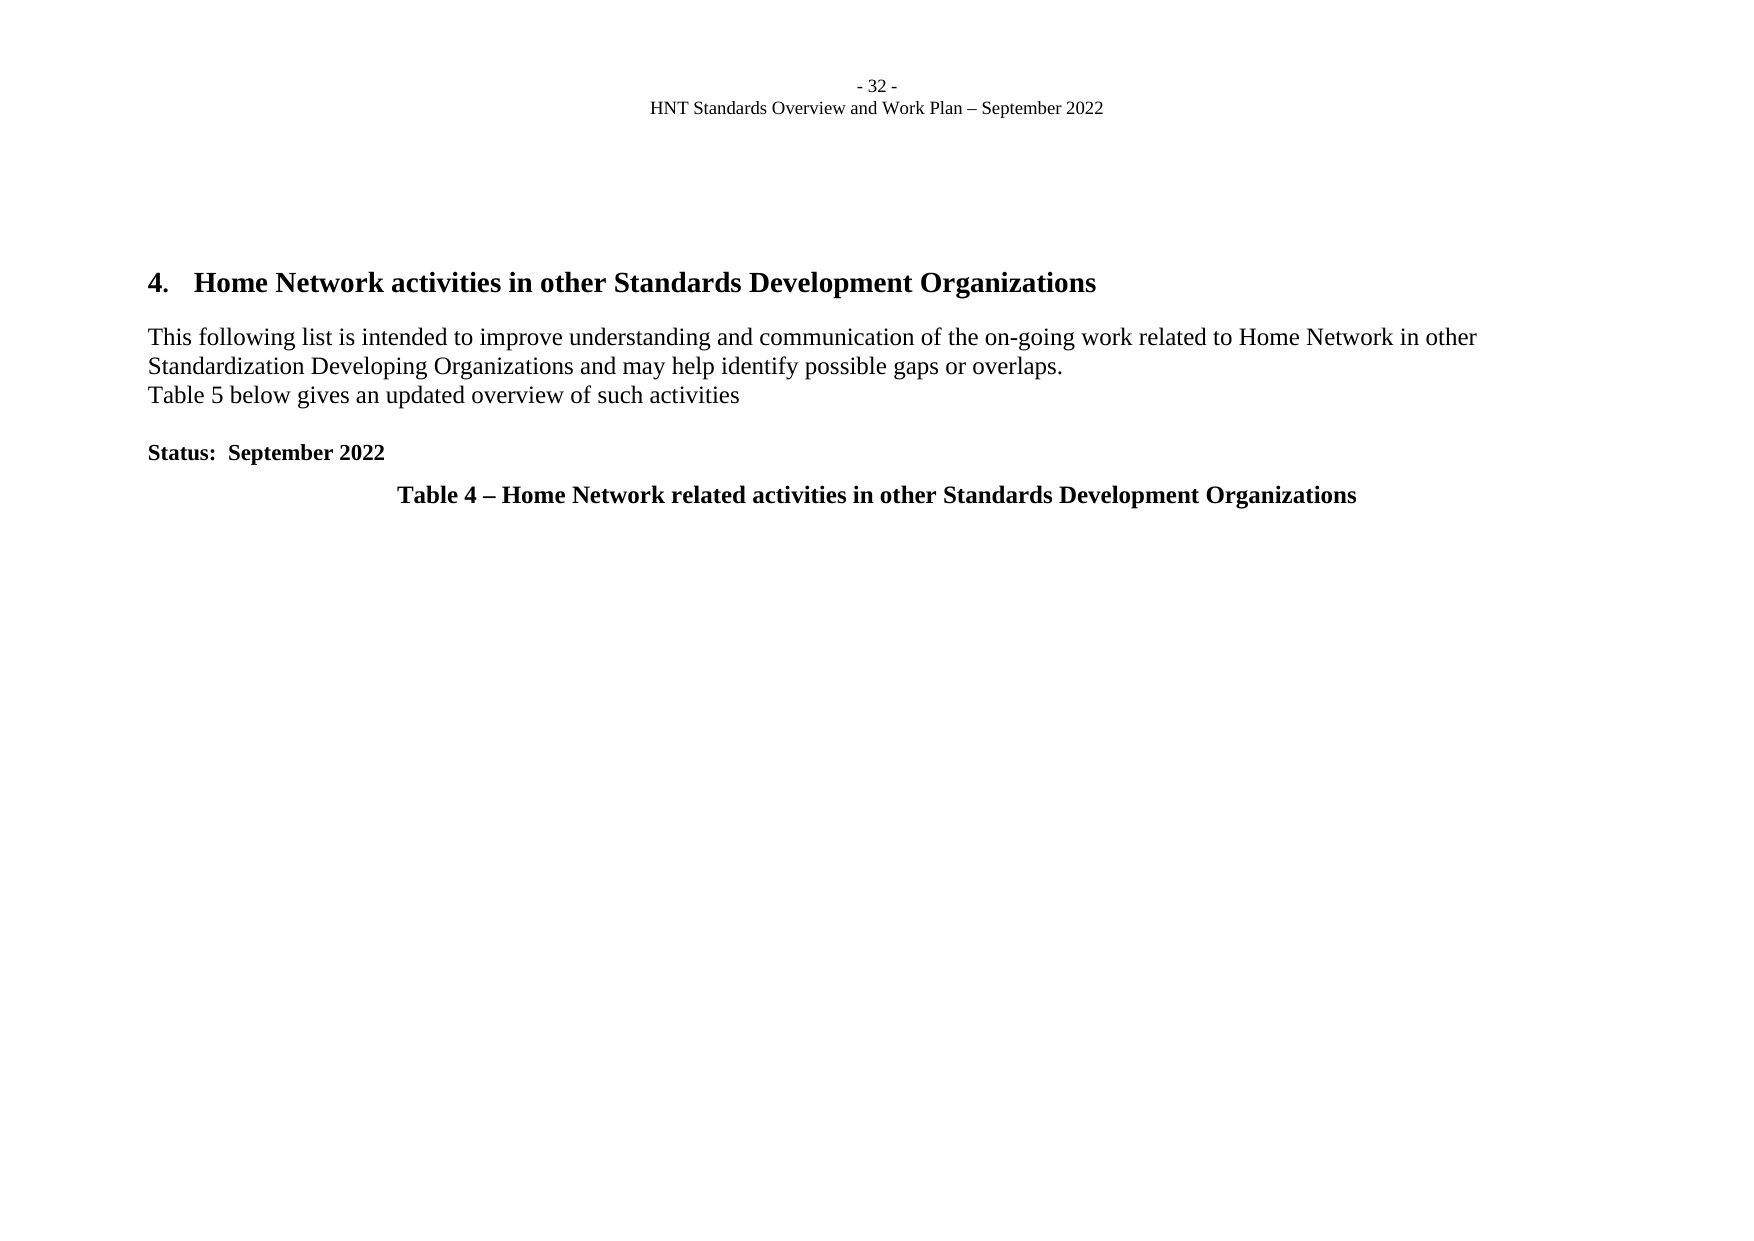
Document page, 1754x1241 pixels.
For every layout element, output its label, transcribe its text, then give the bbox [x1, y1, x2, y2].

list This following list is intended to improve understanding and communication of the on-going work related to Home Network in other Standardization Developing Organizations and may help identify possible gaps or overlaps. Table 5 below gives an updated overview of such activities Status: September 2022 [148, 322, 1606, 466]
list Table 4 – Home Network related activities in other Standards Development Organizations [148, 480, 1606, 538]
list 4. Home Network activities in other Standards Development Organizations [148, 272, 1606, 297]
